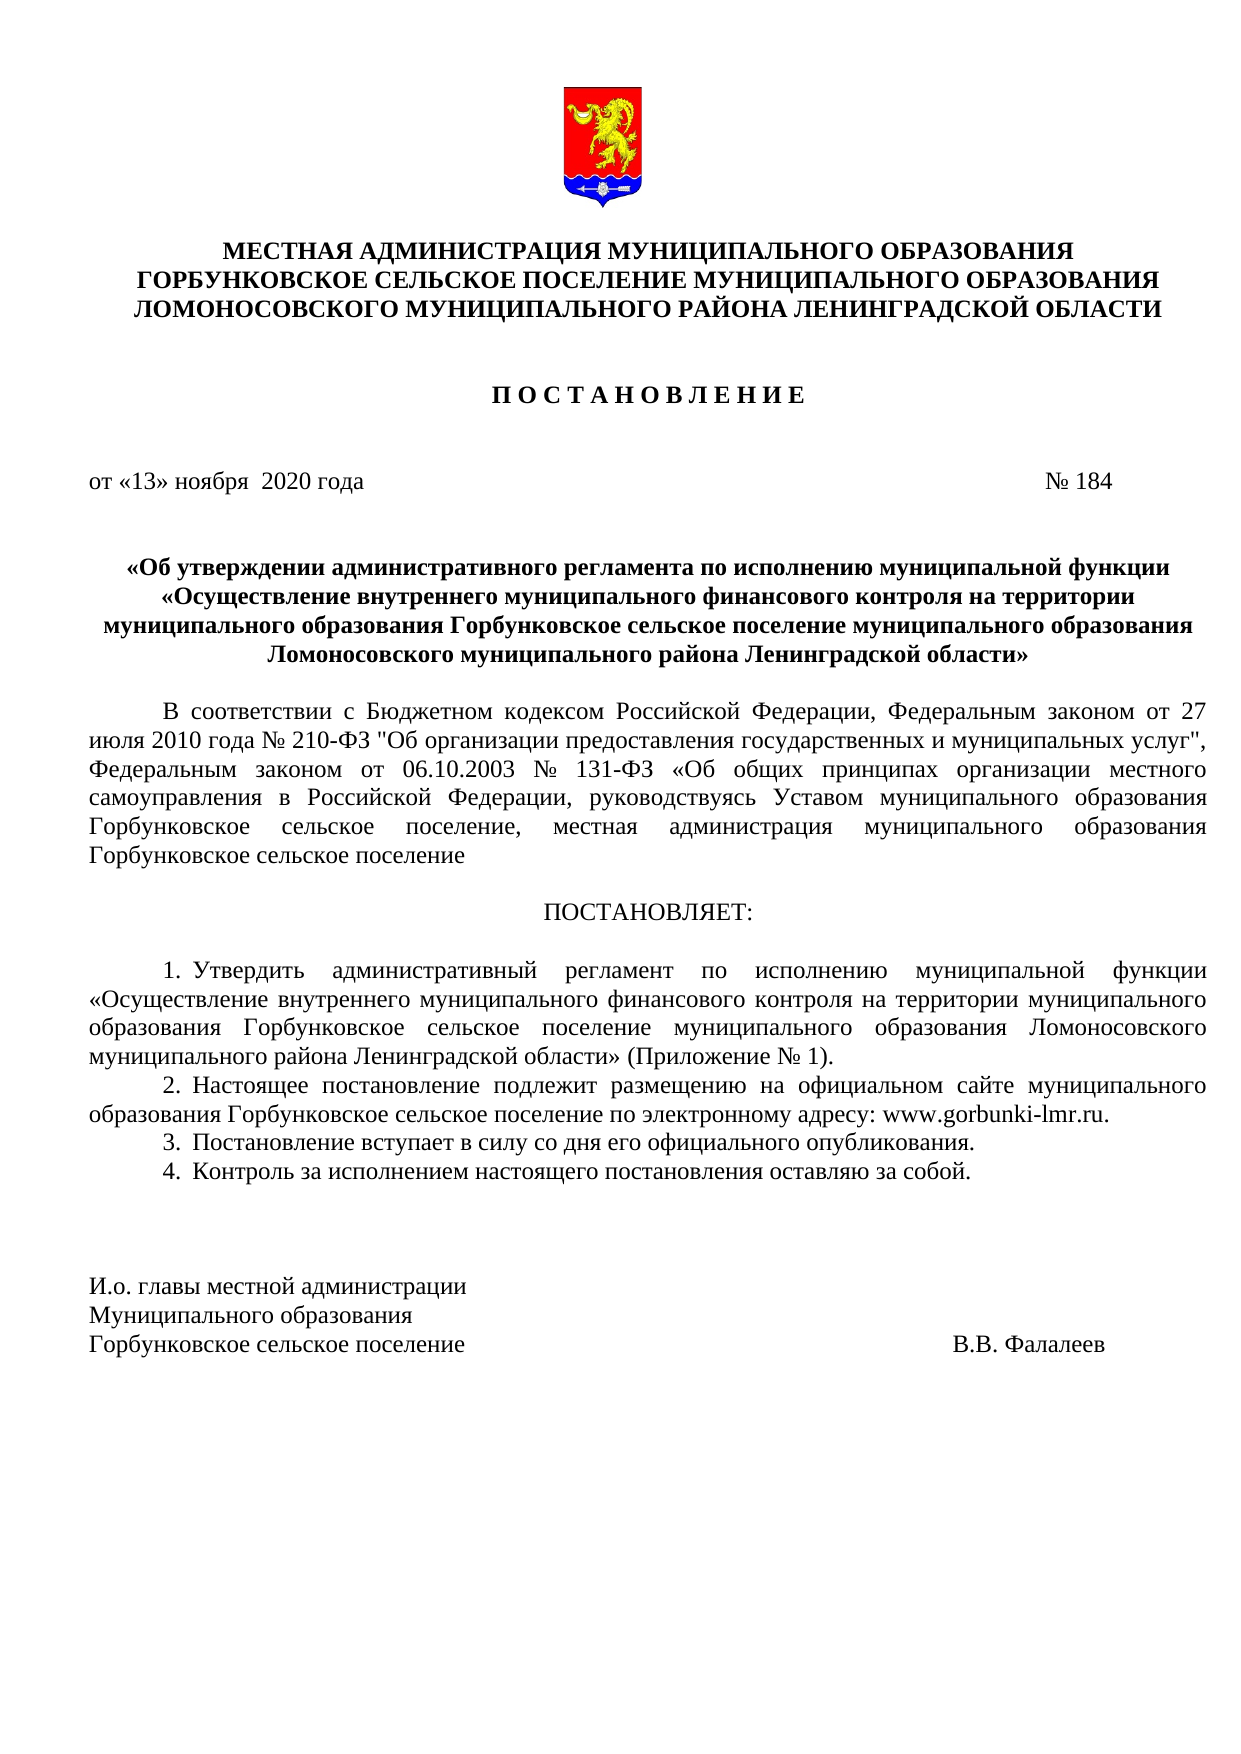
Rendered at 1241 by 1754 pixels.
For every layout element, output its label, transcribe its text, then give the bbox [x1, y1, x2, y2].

text МЕСТНАЯ АДМИНИСТРАЦИЯ МУНИЦИПАЛЬНОГО ОБРАЗОВАНИЯ [89, 236, 1208, 265]
text И.о. главы местной администрации [89, 1271, 1208, 1300]
text «Об утверждении административного регламента по исполнению муниципальной функции «Осуществление внутреннего муниципального финансового контроля на территории муниципального образования Горбунковское сельское поселение муниципального образования Ломоносовского муниципального района Ленинградской области» [89, 552, 1208, 667]
text Муниципального образования [89, 1300, 1208, 1329]
picture [563, 87, 642, 208]
text Горбунковское сельское поселение В.В. Фалалеев [89, 1329, 1208, 1357]
list Контроль за исполнением настоящего постановления оставляю за собой. [89, 1156, 1208, 1185]
text от «13» ноября 2020 года № 184 [89, 466, 1208, 495]
list Постановление вступает в силу со дня его официального опубликования. [89, 1127, 1208, 1156]
text ГОРБУНКОВСКОЕ СЕЛЬСКОЕ ПОСЕЛЕНИЕ МУНИЦИПАЛЬНОГО ОБРАЗОВАНИЯ ЛОМОНОСОВСКОГО МУНИЦИПАЛЬНОГО РАЙОНА ЛЕНИНГРАДСКОЙ ОБЛАСТИ [89, 265, 1208, 322]
list Настоящее постановление подлежит размещению на официальном сайте муниципального образования Горбунковское сельское поселение по электронному адресу: www.gorbunki-lmr.ru. [89, 1070, 1208, 1127]
text П О С Т А Н О В Л Е Н И Е [89, 380, 1208, 409]
text В соответствии с Бюджетном кодексом Российской Федерации, Федеральным законом от 27 июля 2010 года № 210-ФЗ "Об организации предоставления государственных и муниципальных услуг", Федеральным законом от 06.10.2003 № 131-ФЗ «Об общих принципах организации местного самоуправления в Российской Федерации, руководствуясь Уставом муниципального образования Горбунковское сельское поселение, местная администрация муниципального образования Горбунковское сельское поселение [89, 696, 1208, 869]
list Утвердить административный регламент по исполнению муниципальной функции «Осуществление внутреннего муниципального финансового контроля на территории муниципального образования Горбунковское сельское поселение муниципального образования Ломоносовского муниципального района Ленинградской области» (Приложение № 1). [89, 955, 1208, 1070]
text ПОСТАНОВЛЯЕТ: [89, 897, 1208, 926]
